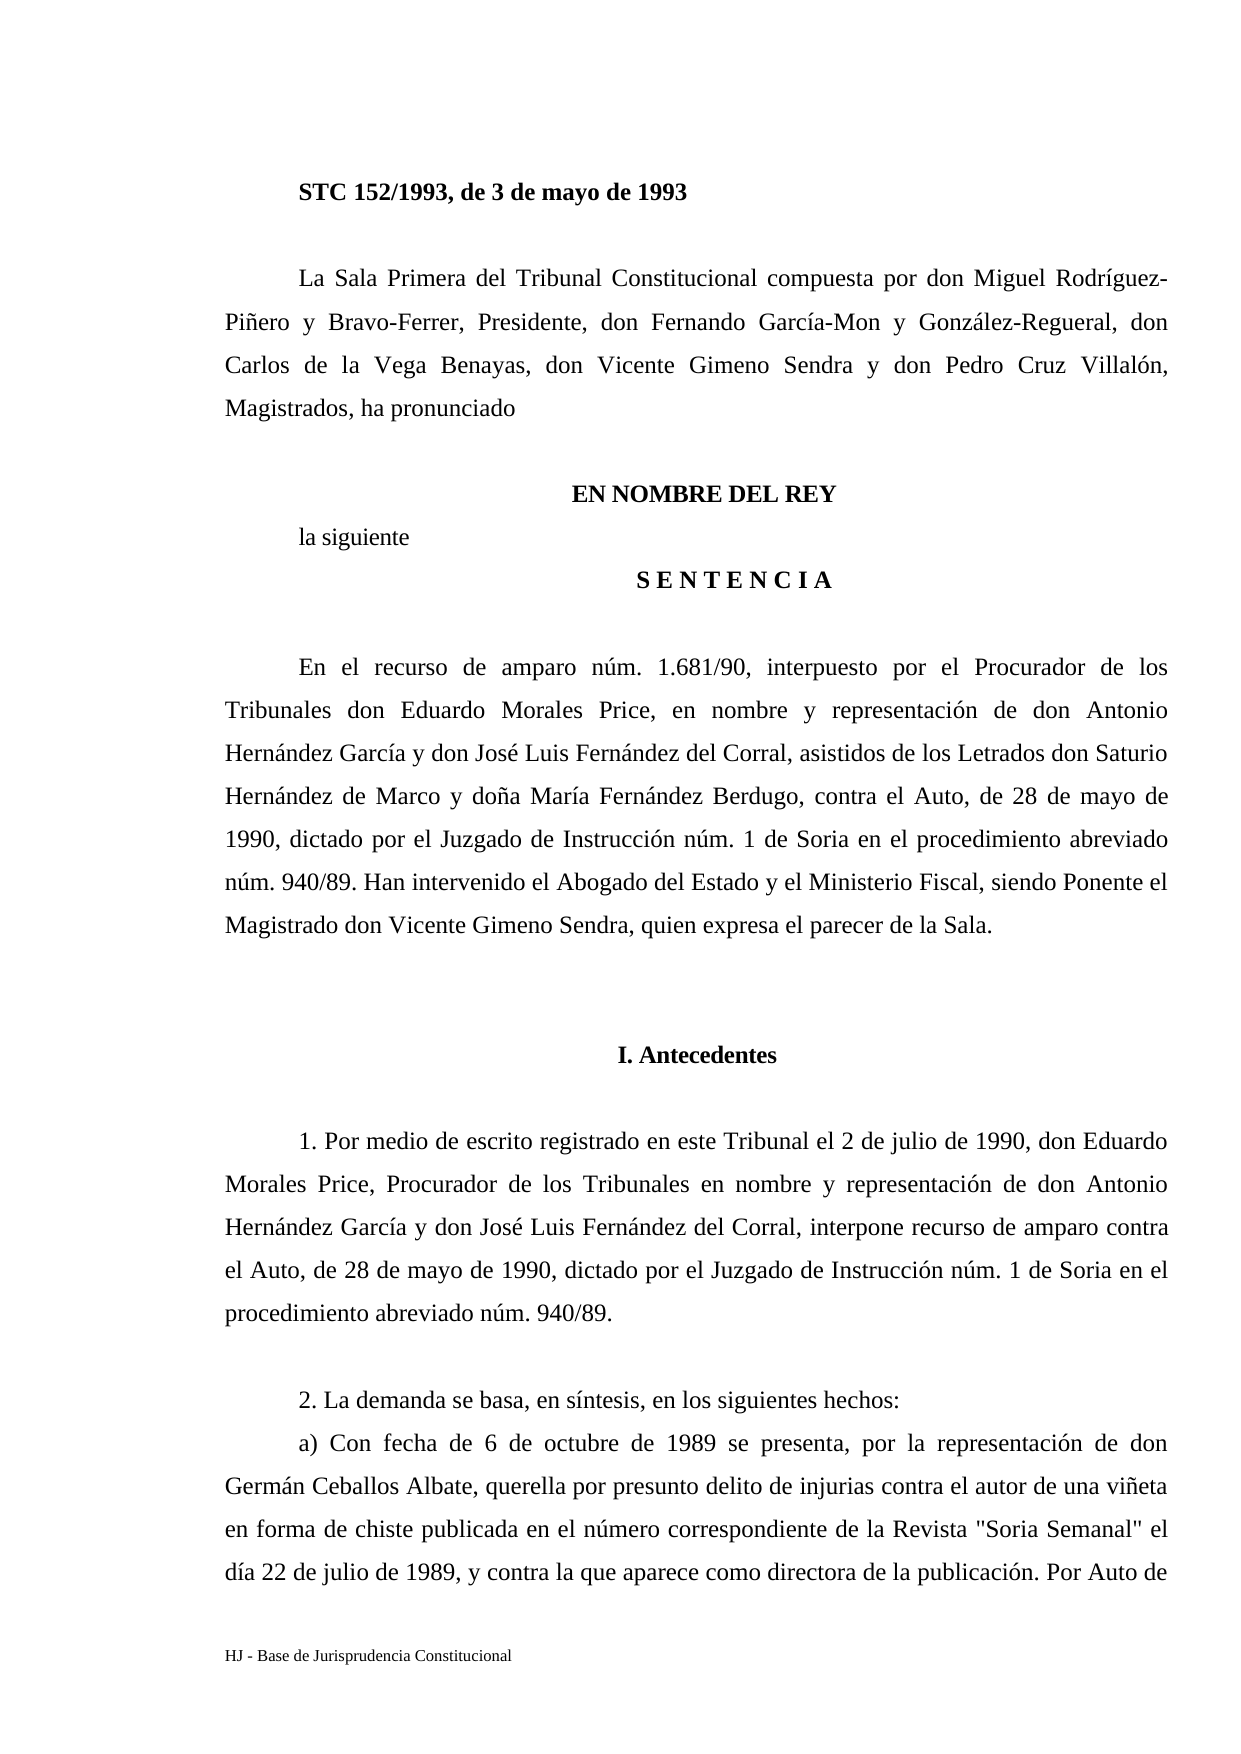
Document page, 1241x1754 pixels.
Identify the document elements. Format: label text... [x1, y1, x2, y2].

text La Sala Primera del Tribunal Constitucional compuesta por don Miguel Rodríguez-Piñero y Bravo-Ferrer, Presidente, don Fernando García-Mon y González-Regueral, don Carlos de la Vega Benayas, don Vicente Gimeno Sendra y don Pedro Cruz Villalón, Magistrados, ha pronunciado [224, 263, 1169, 422]
text 1. Por medio de escrito registrado en este Tribunal el 2 de julio de 1990, don Eduardo Morales Price, Procurador de los Tribunales en nombre y representación de don Antonio Hernández García y don José Luis Fernández del Corral, interpone recurso de amparo contra el Auto, de 28 de mayo de 1990, dictado por el Juzgado de Instrucción núm. 1 de Soria en el procedimiento abreviado núm. 940/89. [224, 1126, 1169, 1327]
text S E N T E N C I A [224, 565, 1169, 594]
text EN NOMBRE DEL REY [224, 479, 1110, 508]
text I. Antecedentes [224, 1040, 1169, 1068]
text STC 152/1993, de 3 de mayo de 1993 [224, 177, 1169, 206]
text la siguiente [224, 522, 1110, 551]
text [224, 1428, 1169, 1586]
text En el recurso de amparo núm. 1.681/90, interpuesto por el Procurador de los Tribunales don Eduardo Morales Price, en nombre y representación de don Antonio Hernández García y don José Luis Fernández del Corral, asistidos de los Letrados don Saturio Hernández de Marco y doña María Fernández Berdugo, contra el Auto, de 28 de mayo de 1990, dictado por el Juzgado de Instrucción núm. 1 de Soria en el procedimiento abreviado núm. 940/89. Han intervenido el Abogado del Estado y el Ministerio Fiscal, siendo Ponente el Magistrado don Vicente Gimeno Sendra, quien expresa el parecer de la Sala. [224, 652, 1169, 939]
text 2. La demanda se basa, en síntesis, en los siguientes hechos: [224, 1385, 1169, 1413]
